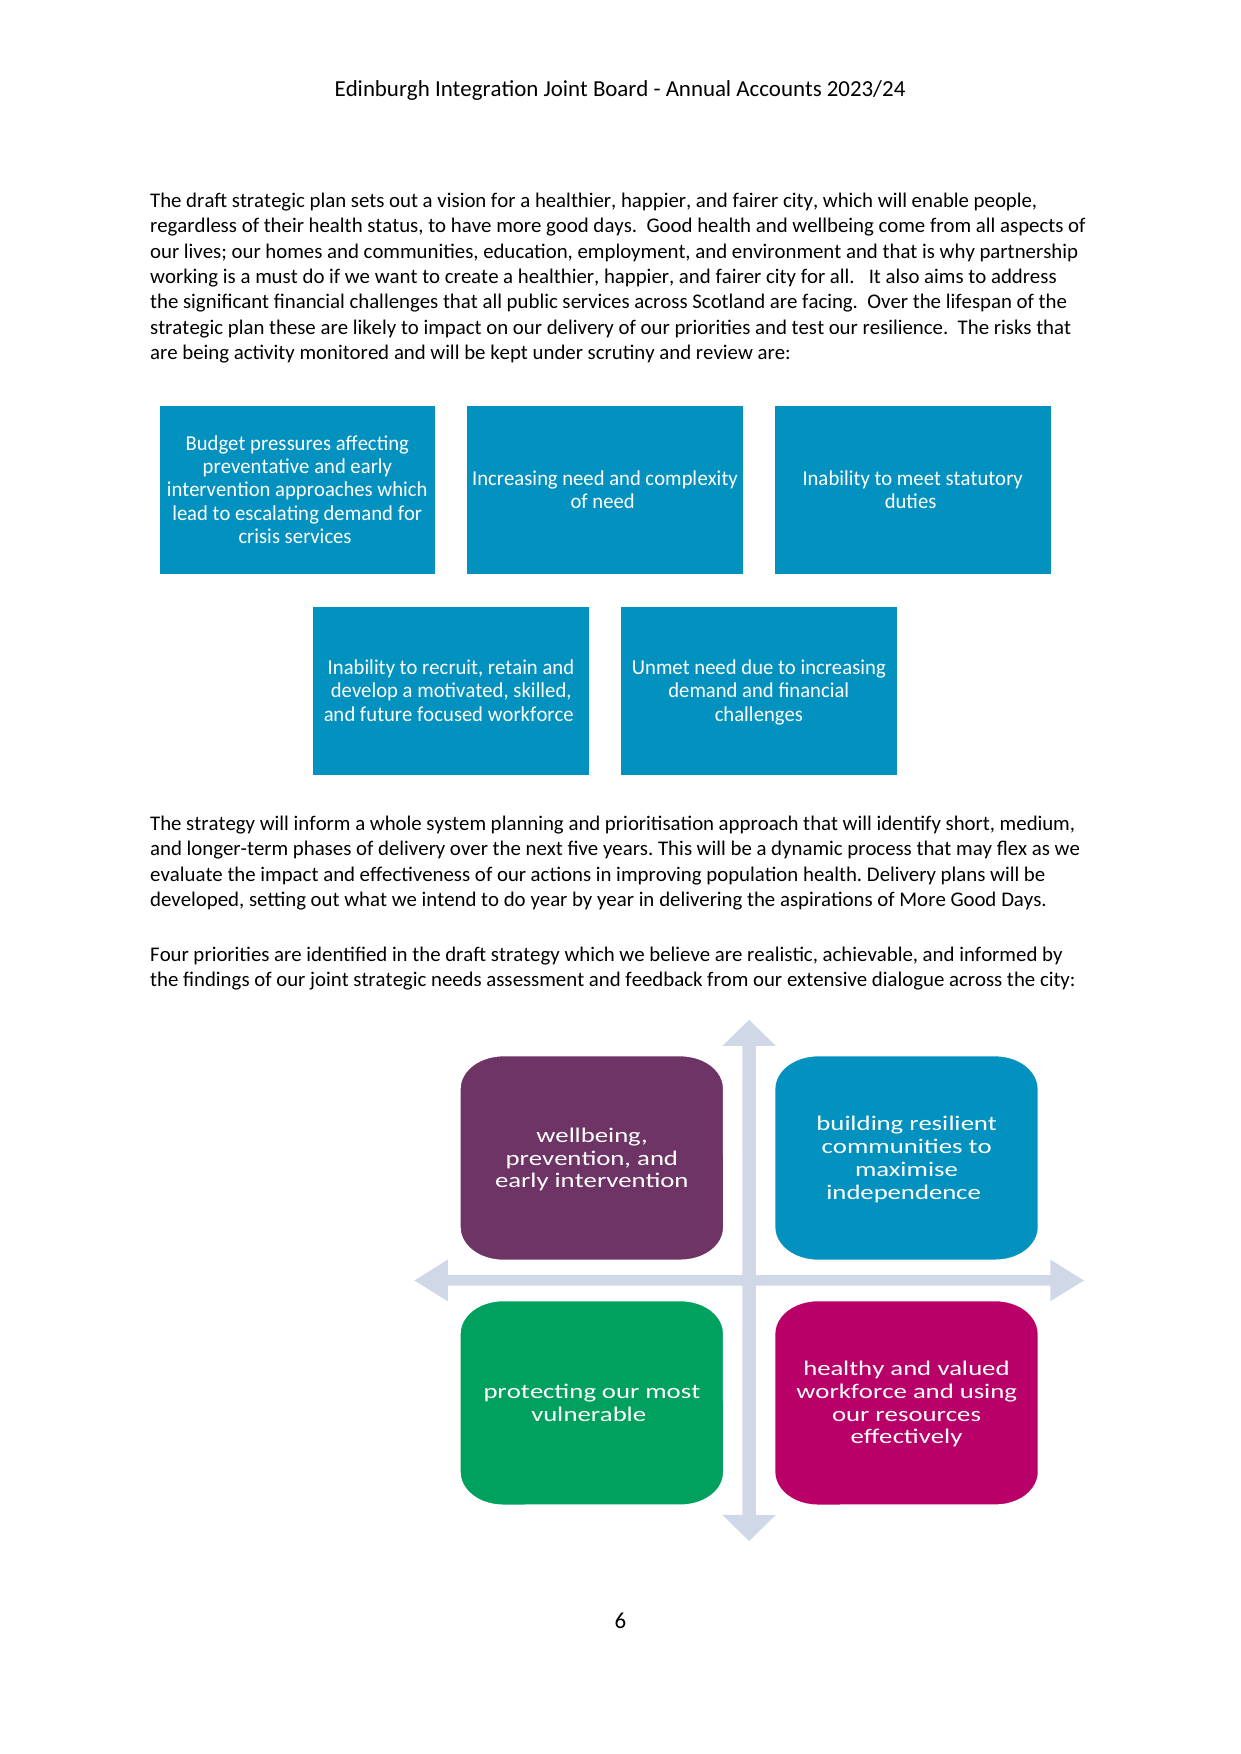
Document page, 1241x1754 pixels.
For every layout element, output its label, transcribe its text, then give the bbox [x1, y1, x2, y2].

text The draft strategic plan sets out a vision for a healthier, happier, and fairer city, which will enable people, regardless of their health status, to have more good days. Good health and wellbeing come from all aspects of our lives; our homes and communities, education, employment, and environment and that is why partnership working is a must do if we want to create a healthier, happier, and fairer city for all. It also aims to address the significant financial challenges that all public services across Scotland are facing. Over the lifespan of the strategic plan these are likely to impact on our delivery of our priorities and test our resilience. The risks that are being activity monitored and will be kept under scrutiny and review are: [150, 187, 1090, 365]
text The strategy will inform a whole system planning and prioritisation approach that will identify short, medium, and longer-term phases of delivery over the next five years. This will be a dynamic process that may flex as we evaluate the impact and effectiveness of our actions in improving population health. Delivery plans will be developed, setting out what we intend to do year by year in delivering the aspirations of More Good Days. [150, 810, 1090, 912]
text Four priorities are identified in the draft strategy which we believe are realistic, achievable, and informed by the findings of our joint strategic needs assessment and feedback from our extensive dialogue across the city: [150, 941, 1090, 992]
